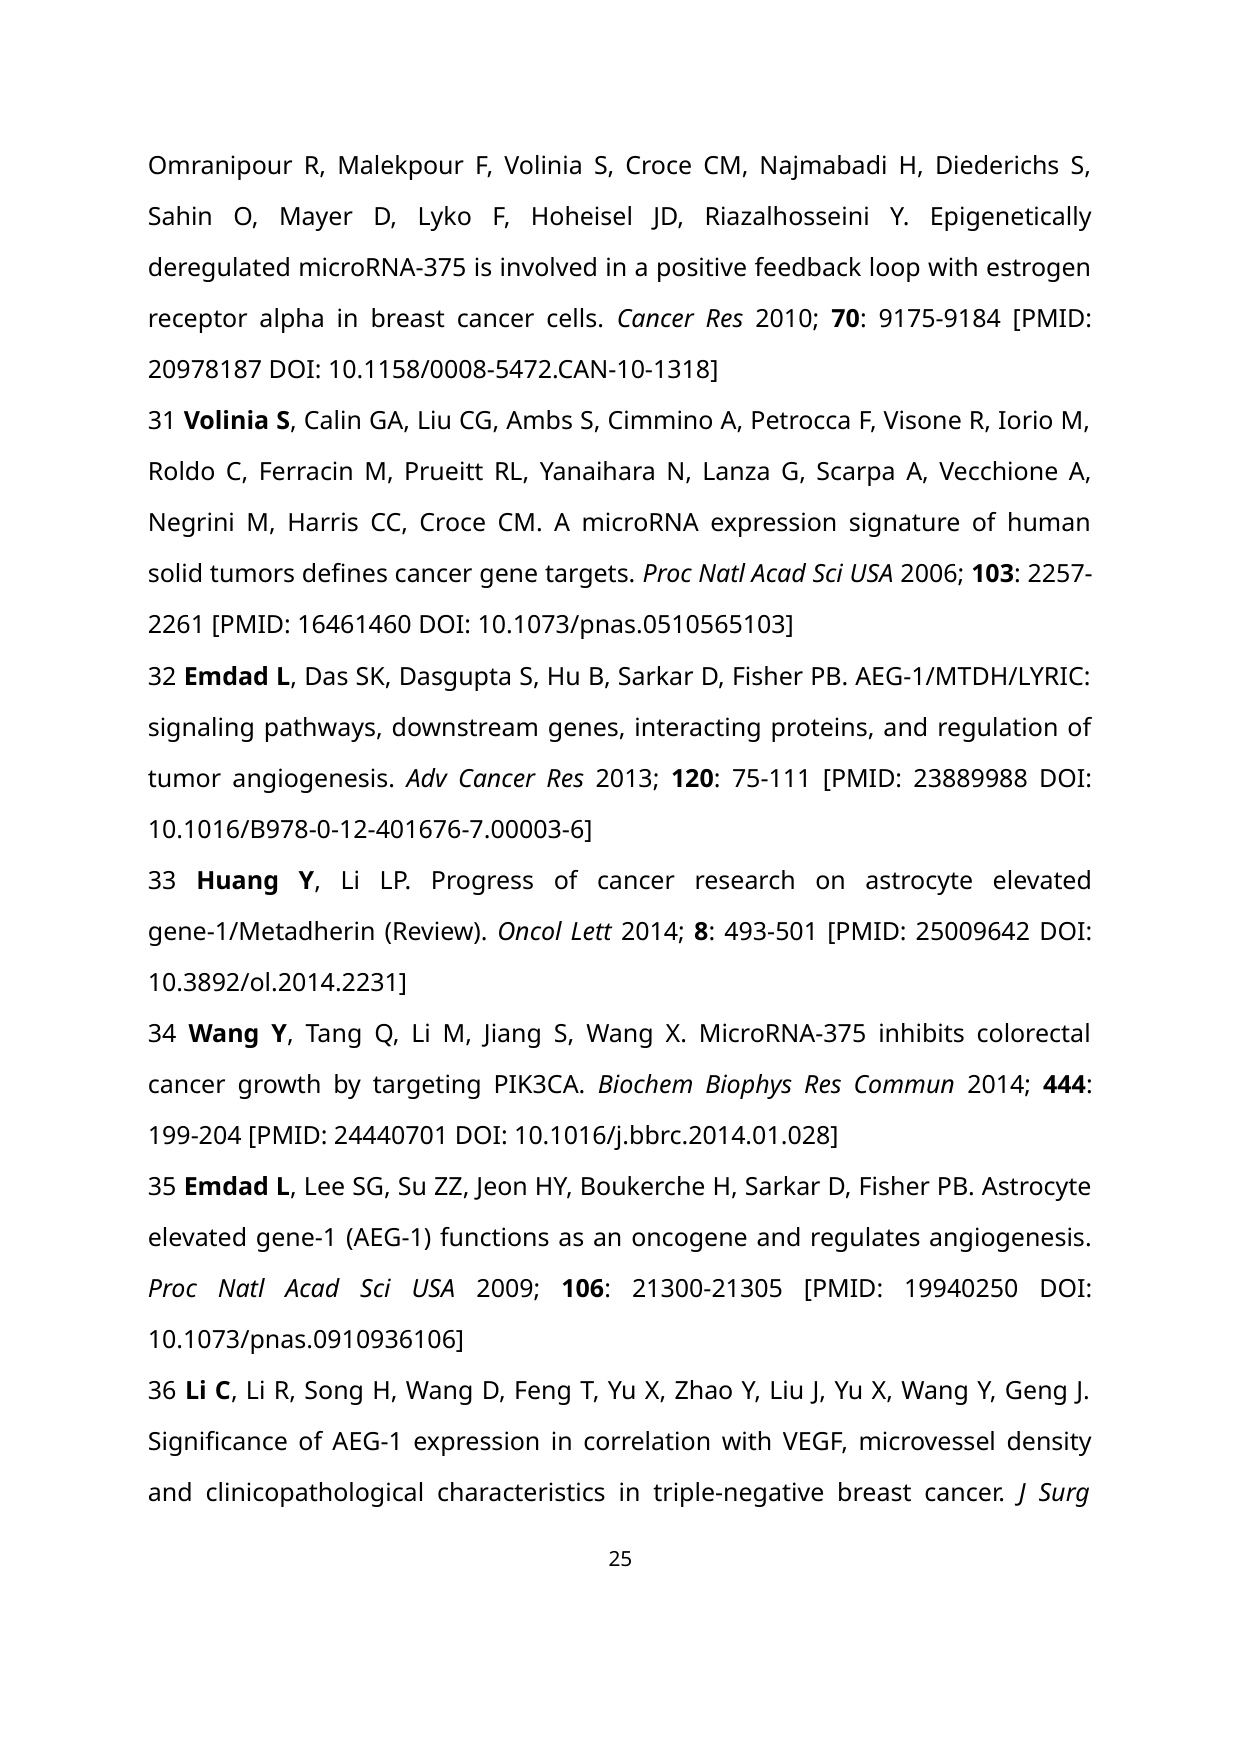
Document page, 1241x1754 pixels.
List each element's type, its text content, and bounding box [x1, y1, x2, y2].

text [148, 148, 1092, 386]
text 32 Emdad L, Das SK, Dasgupta S, Hu B, Sarkar D, Fisher PB. AEG-1/MTDH/LYRIC: signaling pathways, downstream genes, interacting proteins, and regulation of tumor angiogenesis. Adv Cancer Res 2013; 120: 75-111 [PMID: 23889988 DOI: 10.1016/B978-0-12-401676-7.00003-6] [148, 658, 1092, 845]
text 35 Emdad L, Lee SG, Su ZZ, Jeon HY, Boukerche H, Sarkar D, Fisher PB. Astrocyte elevated gene-1 (AEG-1) functions as an oncogene and regulates angiogenesis. Proc Natl Acad Sci USA 2009; 106: 21300-21305 [PMID: 19940250 DOI: 10.1073/pnas.0910936106] [148, 1168, 1092, 1356]
text 33 Huang Y, Li LP. Progress of cancer research on astrocyte elevated gene-1/Metadherin (Review). Oncol Lett 2014; 8: 493-501 [PMID: 25009642 DOI: 10.3892/ol.2014.2231] [148, 862, 1092, 998]
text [148, 1373, 1092, 1509]
text 34 Wang Y, Tang Q, Li M, Jiang S, Wang X. MicroRNA-375 inhibits colorectal cancer growth by targeting PIK3CA. Biochem Biophys Res Commun 2014; 444: 199-204 [PMID: 24440701 DOI: 10.1016/j.bbrc.2014.01.028] [148, 1015, 1092, 1152]
text 31 Volinia S, Calin GA, Liu CG, Ambs S, Cimmino A, Petrocca F, Visone R, Iorio M, Roldo C, Ferracin M, Prueitt RL, Yanaihara N, Lanza G, Scarpa A, Vecchione A, Negrini M, Harris CC, Croce CM. A microRNA expression signature of human solid tumors defines cancer gene targets. Proc Natl Acad Sci USA 2006; 103: 2257-2261 [PMID: 16461460 DOI: 10.1073/pnas.0510565103] [148, 403, 1092, 641]
